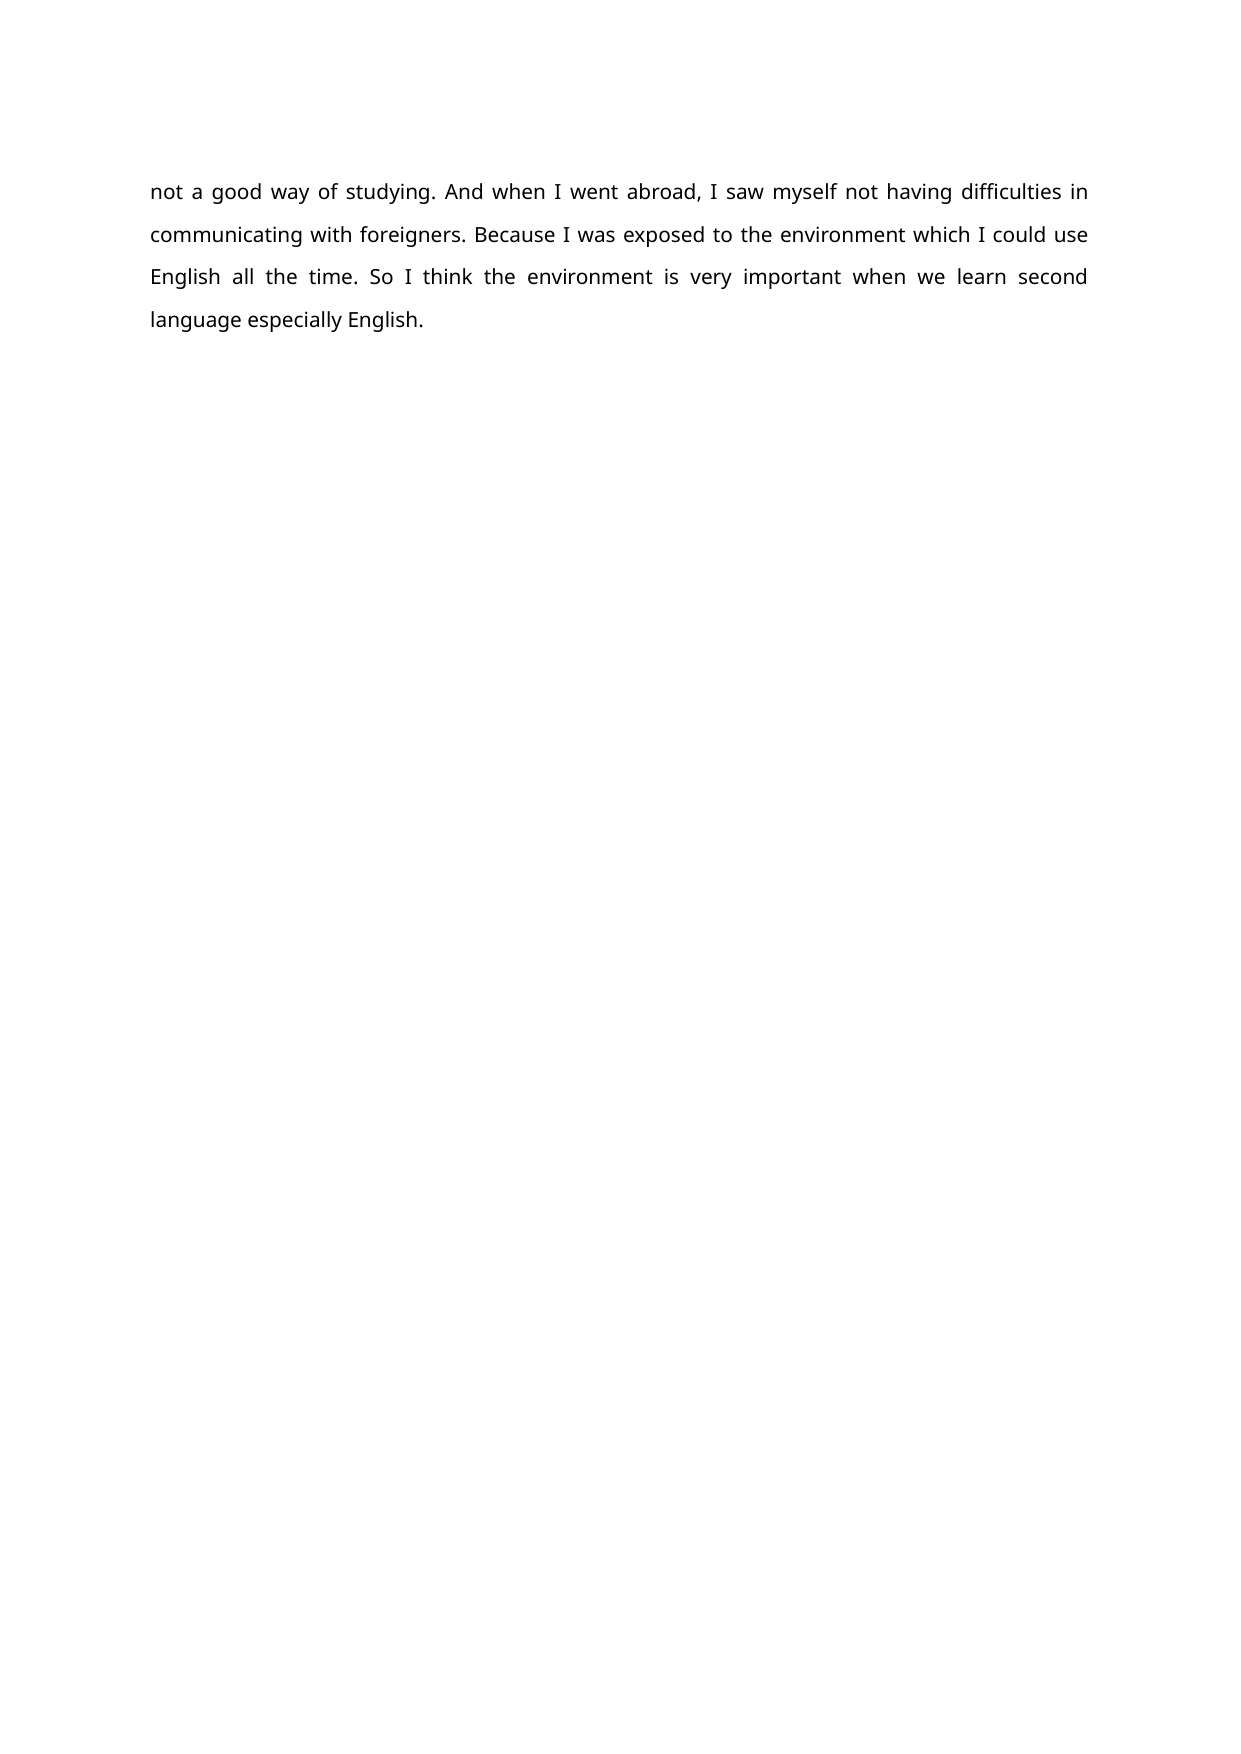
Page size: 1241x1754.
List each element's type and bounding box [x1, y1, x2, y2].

text [150, 177, 1090, 333]
